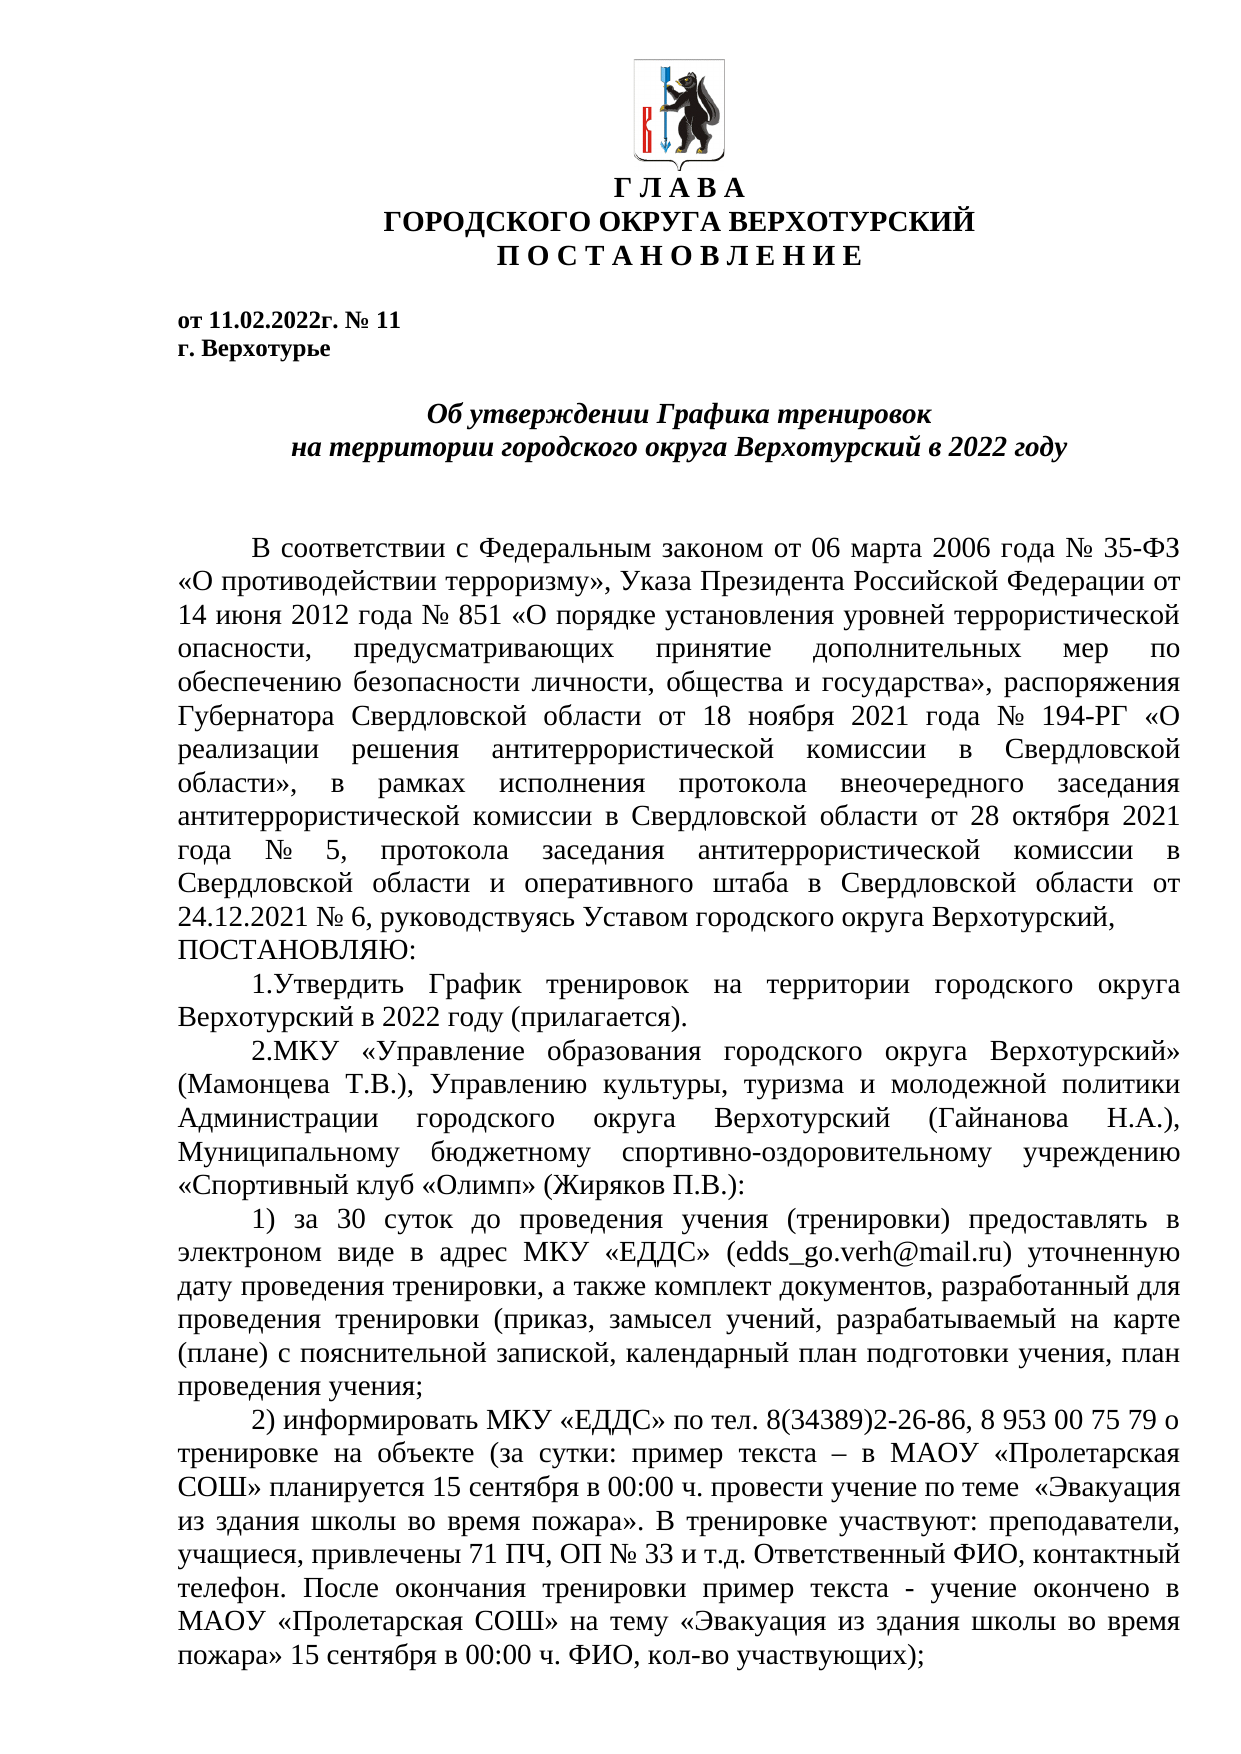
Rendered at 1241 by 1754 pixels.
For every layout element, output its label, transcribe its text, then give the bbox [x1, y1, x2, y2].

text Г Л А В А [177, 171, 1181, 204]
text г. Верхотурье [177, 333, 1181, 362]
text ГОРОДСКОГО ОКРУГА ВЕРХОТУРСКИЙ [177, 204, 1181, 238]
text 2) информировать МКУ «ЕДДС» по тел. 8(34389)2-26-86, 8 953 00 75 79 о тренировке на объекте (за сутки: пример текста – в МАОУ «Пролетарская СОШ» планируется 15 сентября в 00:00 ч. провести учение по теме «Эвакуация из здания школы во время пожара». В тренировке участвуют: преподаватели, учащиеся, привлечены 71 ПЧ, ОП № 33 и т.д. Ответственный ФИО, контактный телефон. После окончания тренировки пример текста - учение окончено в МАОУ «Пролетарская СОШ» на тему «Эвакуация из здания школы во время пожара» 15 сентября в 00:00 ч. ФИО, кол-во участвующих); [177, 1402, 1181, 1670]
text 2.МКУ «Управление образования городского округа Верхотурский» (Мамонцева Т.В.), Управлению культуры, туризма и молодежной политики Администрации городского округа Верхотурский (Гайнанова Н.А.), Муниципальному бюджетному спортивно-оздоровительному учреждению «Спортивный клуб «Олимп» (Жиряков П.В.): [177, 1033, 1181, 1201]
text П О С Т А Н О В Л Е Н И Е [177, 238, 1181, 271]
text В соответствии с Федеральным законом от 06 марта 2006 года № 35-ФЗ «О противодействии терроризму», Указа Президента Российской Федерации от 14 июня 2012 года № 851 «О порядке установления уровней террористической опасности, предусматривающих принятие дополнительных мер по обеспечению безопасности личности, общества и государства», распоряжения Губернатора Свердловской области от 18 ноября 2021 года № 194-РГ «О реализации решения антитеррористической комиссии в Свердловской области», в рамках исполнения протокола внеочередного заседания антитеррористической комиссии в Свердловской области от 28 октября 2021 года № 5, протокола заседания антитеррористической комиссии в Свердловской области и оперативного штаба в Свердловской области от 24.12.2021 № 6, руководствуясь Уставом городского округа Верхотурский, [177, 530, 1181, 932]
text на территории городского округа Верхотурский в 2022 году [177, 429, 1181, 463]
text 1) за 30 суток до проведения учения (тренировки) предоставлять в электроном виде в адрес МКУ «ЕДДС» (edds_go.verh@mail.ru) уточненную дату проведения тренировки, а также комплект документов, разработанный для проведения тренировки (приказ, замысел учений, разрабатываемый на карте (плане) с пояснительной запиской, календарный план подготовки учения, план проведения учения; [177, 1201, 1181, 1402]
picture [633, 59, 725, 171]
text ПОСТАНОВЛЯЮ: [177, 932, 1181, 966]
text 1.Утвердить График тренировок на территории городского округа Верхотурский в 2022 году (прилагается). [177, 966, 1181, 1033]
text Об утверждении Графика тренировок [177, 396, 1181, 429]
text от 11.02.2022г. № 11 [177, 305, 1181, 333]
